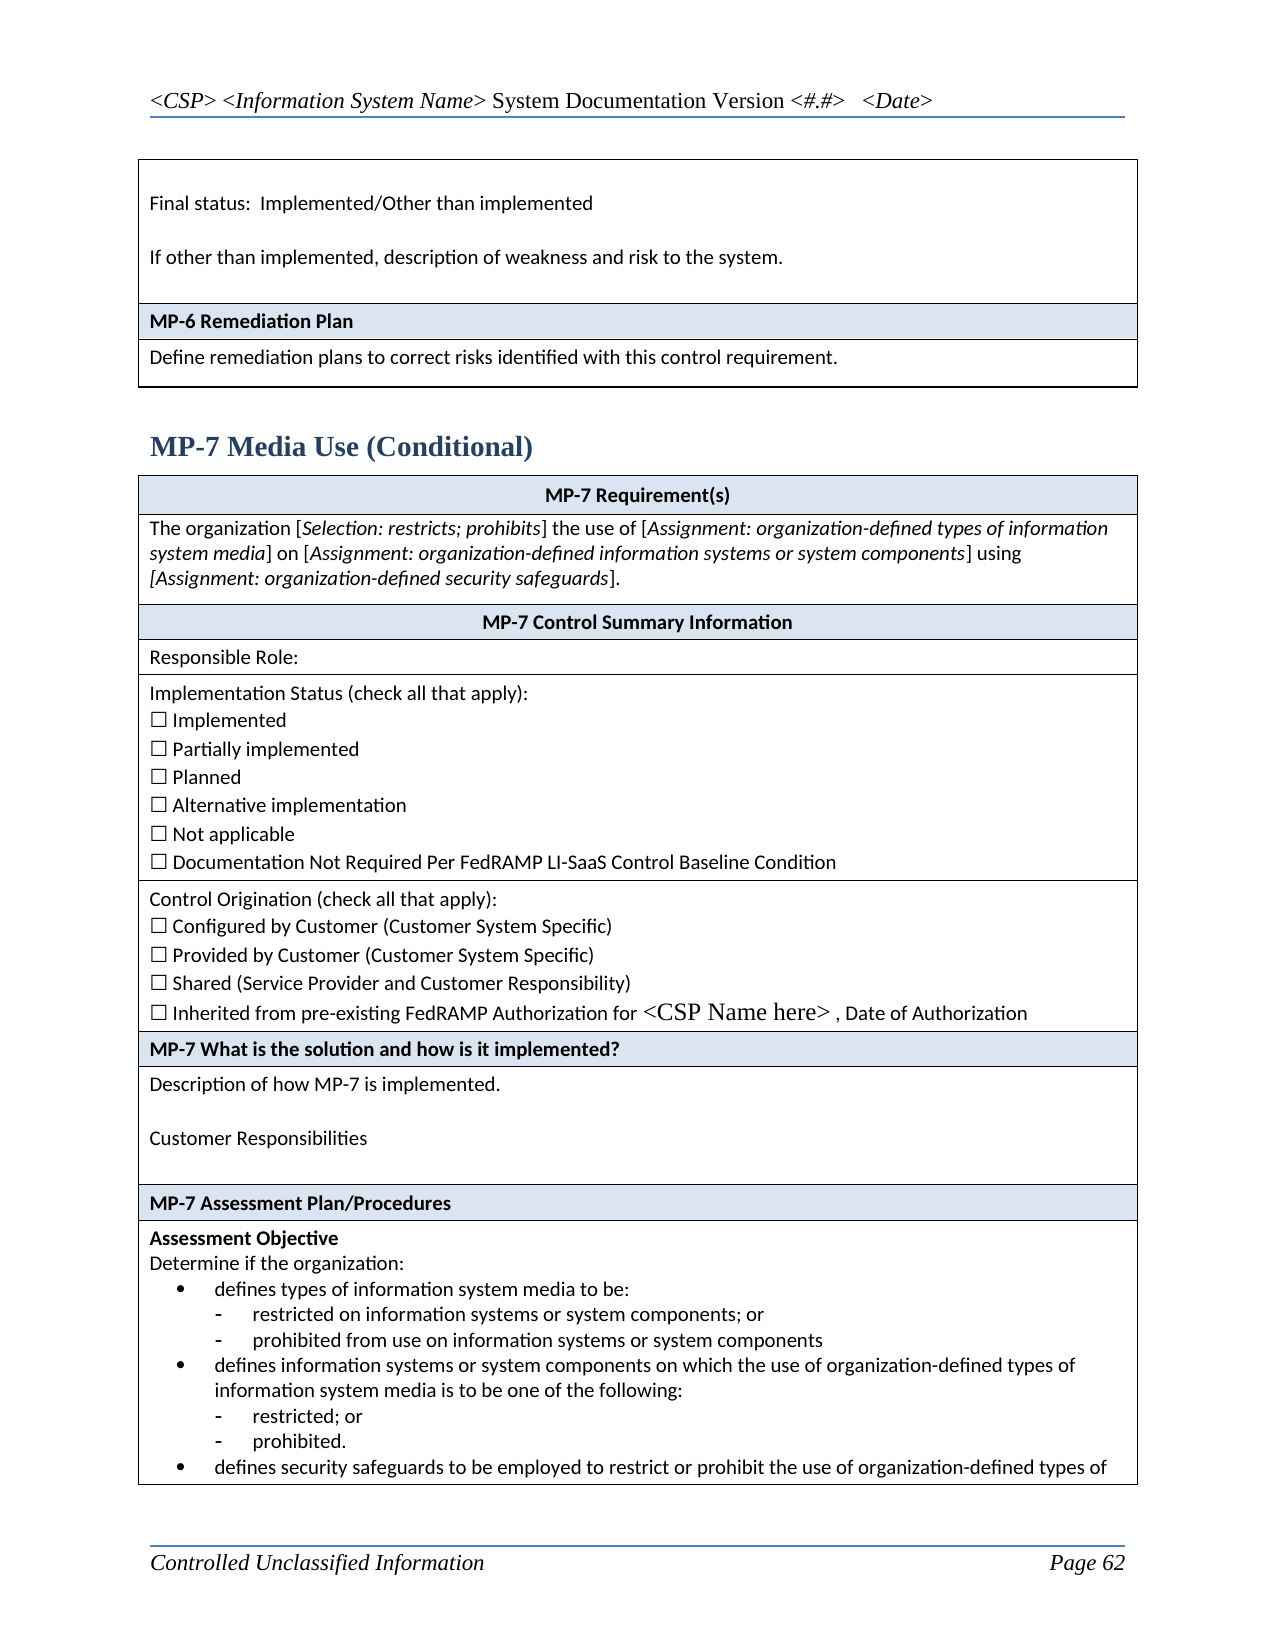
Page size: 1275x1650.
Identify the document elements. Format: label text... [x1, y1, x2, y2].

table_cell MP-7 Assessment Plan/Procedures [139, 1185, 1137, 1220]
table_cell Description of how MP-7 is implemented. Customer Responsibilities [139, 1067, 1137, 1184]
table_cell Responsible Role: [139, 640, 1137, 674]
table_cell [139, 160, 1137, 303]
table_cell MP-7 Control Summary Information [139, 605, 1137, 639]
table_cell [139, 1221, 1137, 1484]
table_cell Define remediation plans to correct risks identified with this control requirement. [139, 340, 1137, 386]
table_cell Control Origination (check all that apply): Configured by Customer (Customer System Specific) Provided by Customer (Customer System Specific) Shared (Service Provider and Customer Responsibility) Inherited from pre-existing FedRAMP Authorization for , [139, 881, 1137, 1031]
subtitle MP-7 Media Use (Conditional) [150, 429, 1125, 462]
table_header MP-7 Requirement(s) [139, 476, 1137, 514]
table_cell MP-7 What is the solution and how is it implemented? [139, 1032, 1137, 1066]
table_cell Implementation Status (check all that apply): Implemented Partially implemented Planned Alternative implementation Not applicable Documentation Not Required Per FedRAMP LI-SaaS Control Baseline Condition [139, 675, 1137, 880]
table_cell The organization [Selection: restricts; prohibits] the use of [Assignment: organization-defined types of information system media] on [Assignment: organization-defined information systems or system components] using [Assignment: organization-defined security safeguards]. [139, 515, 1137, 603]
table_cell MP-6 Remediation Plan [139, 304, 1137, 338]
